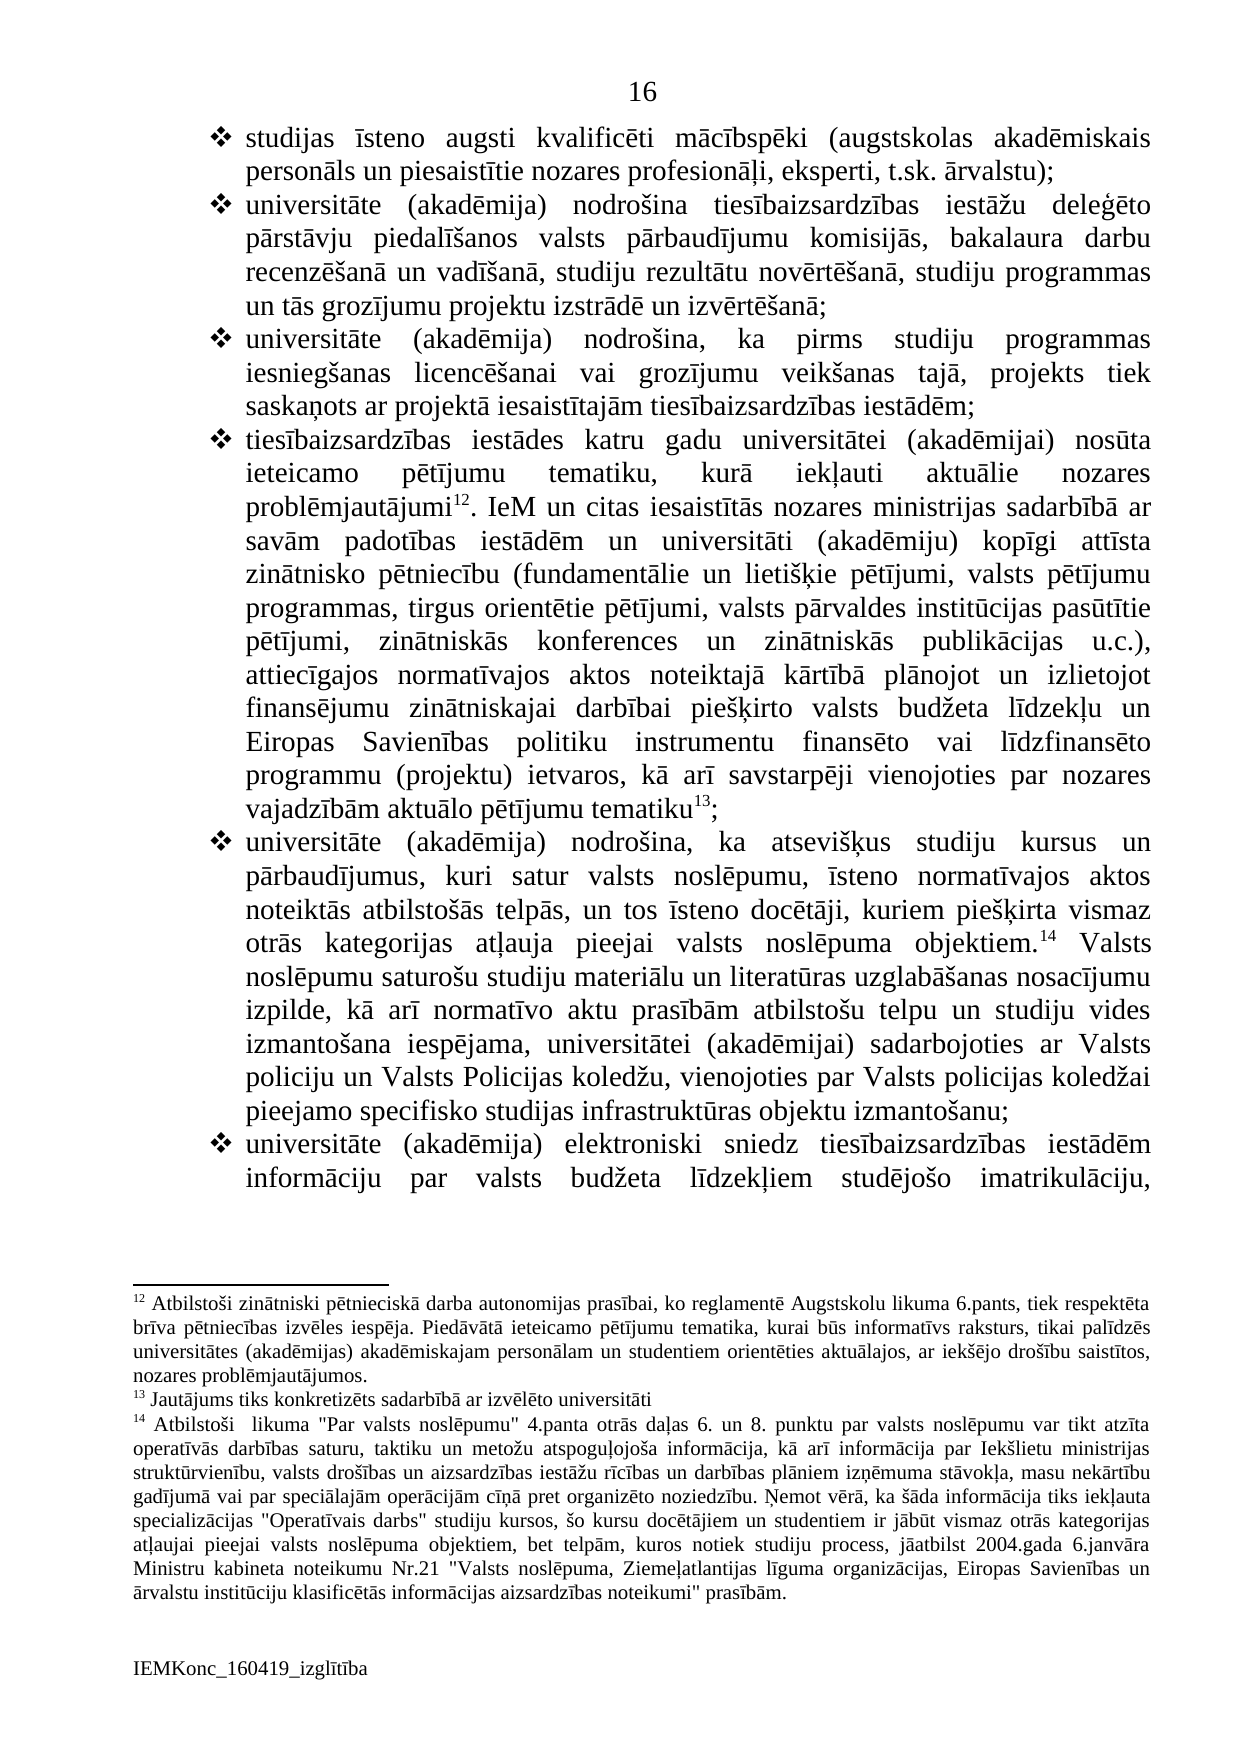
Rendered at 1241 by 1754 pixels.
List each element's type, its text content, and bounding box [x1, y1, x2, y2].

list universitāte (akadēmija) nodrošina tiesībaizsardzības iestāžu deleģēto pārstāvju piedalīšanos valsts pārbaudījumu komisijās, bakalaura darbu recenzēšanā un vadīšanā, studiju rezultātu novērtēšanā, studiju programmas un tās grozījumu projektu izstrādē un izvērtēšanā; [208, 187, 1152, 321]
list tiesībaizsardzības iestādes katru gadu universitātei (akadēmijai) nosūta ieteicamo pētījumu tematiku, kurā iekļauti aktuālie nozares problēmjautājumi. IeM un citas iesaistītās nozares ministrijas sadarbībā ar savām padotības iestādēm un universitāti (akadēmiju) kopīgi attīsta zinātnisko pētniecību (fundamentālie un lietišķie pētījumi, valsts pētījumu programmas, tirgus orientētie pētījumi, valsts pārvaldes institūcijas pasūtītie pētījumi, zinātniskās konferences un zinātniskās publikācijas u.c.), attiecīgajos normatīvajos aktos noteiktajā kārtībā plānojot un izlietojot finansējumu zinātniskajai darbībai piešķirto valsts budžeta līdzekļu un Eiropas Savienības politiku instrumentu finansēto vai līdzfinansēto programmu (projektu) ietvaros, kā arī savstarpēji vienojoties par nozares vajadzībām aktuālo pētījumu tematiku; [208, 422, 1152, 824]
list studijas īsteno augsti kvalificēti mācībspēki (augstskolas akadēmiskais personāls un piesaistītie nozares profesionāļi, eksperti, t.sk. ārvalstu); [208, 120, 1152, 187]
list universitāte (akadēmija) nodrošina, ka atsevišķus studiju kursus un pārbaudījumus, kuri satur valsts noslēpumu, īsteno normatīvajos aktos noteiktās atbilstošās telpās, un tos īsteno docētāji, kuriem piešķirta vismaz otrās kategorijas atļauja pieejai valsts noslēpuma objektiem. Valsts noslēpumu saturošu studiju materiālu un literatūras uzglabāšanas nosacījumu izpilde, kā arī normatīvo aktu prasībām atbilstošu telpu un studiju vides izmantošana iespējama, universitātei (akadēmijai) sadarbojoties ar Valsts policiju un Valsts Policijas koledžu, vienojoties par Valsts policijas koledžai pieejamo specifisko studijas infrastruktūras objektu izmantošanu; [208, 824, 1152, 1127]
list universitāte (akadēmija) nodrošina, ka pirms studiju programmas iesniegšanas licencēšanai vai grozījumu veikšanas tajā, projekts tiek saskaņots ar projektā iesaistītajām tiesībaizsardzības iestādēm; [208, 321, 1152, 422]
list universitāte (akadēmija) elektroniski sniedz tiesībaizsardzības iestādēm informāciju par valsts budžeta līdzekļiem studējošo imatrikulāciju, eksmatrikulāciju, studiju pārtraukumiem, apkopojumu (pārskatu) par studējošo sekmību un kontaktstundu apmeklējumu kārtējā mēnesī; [208, 1127, 1152, 1194]
